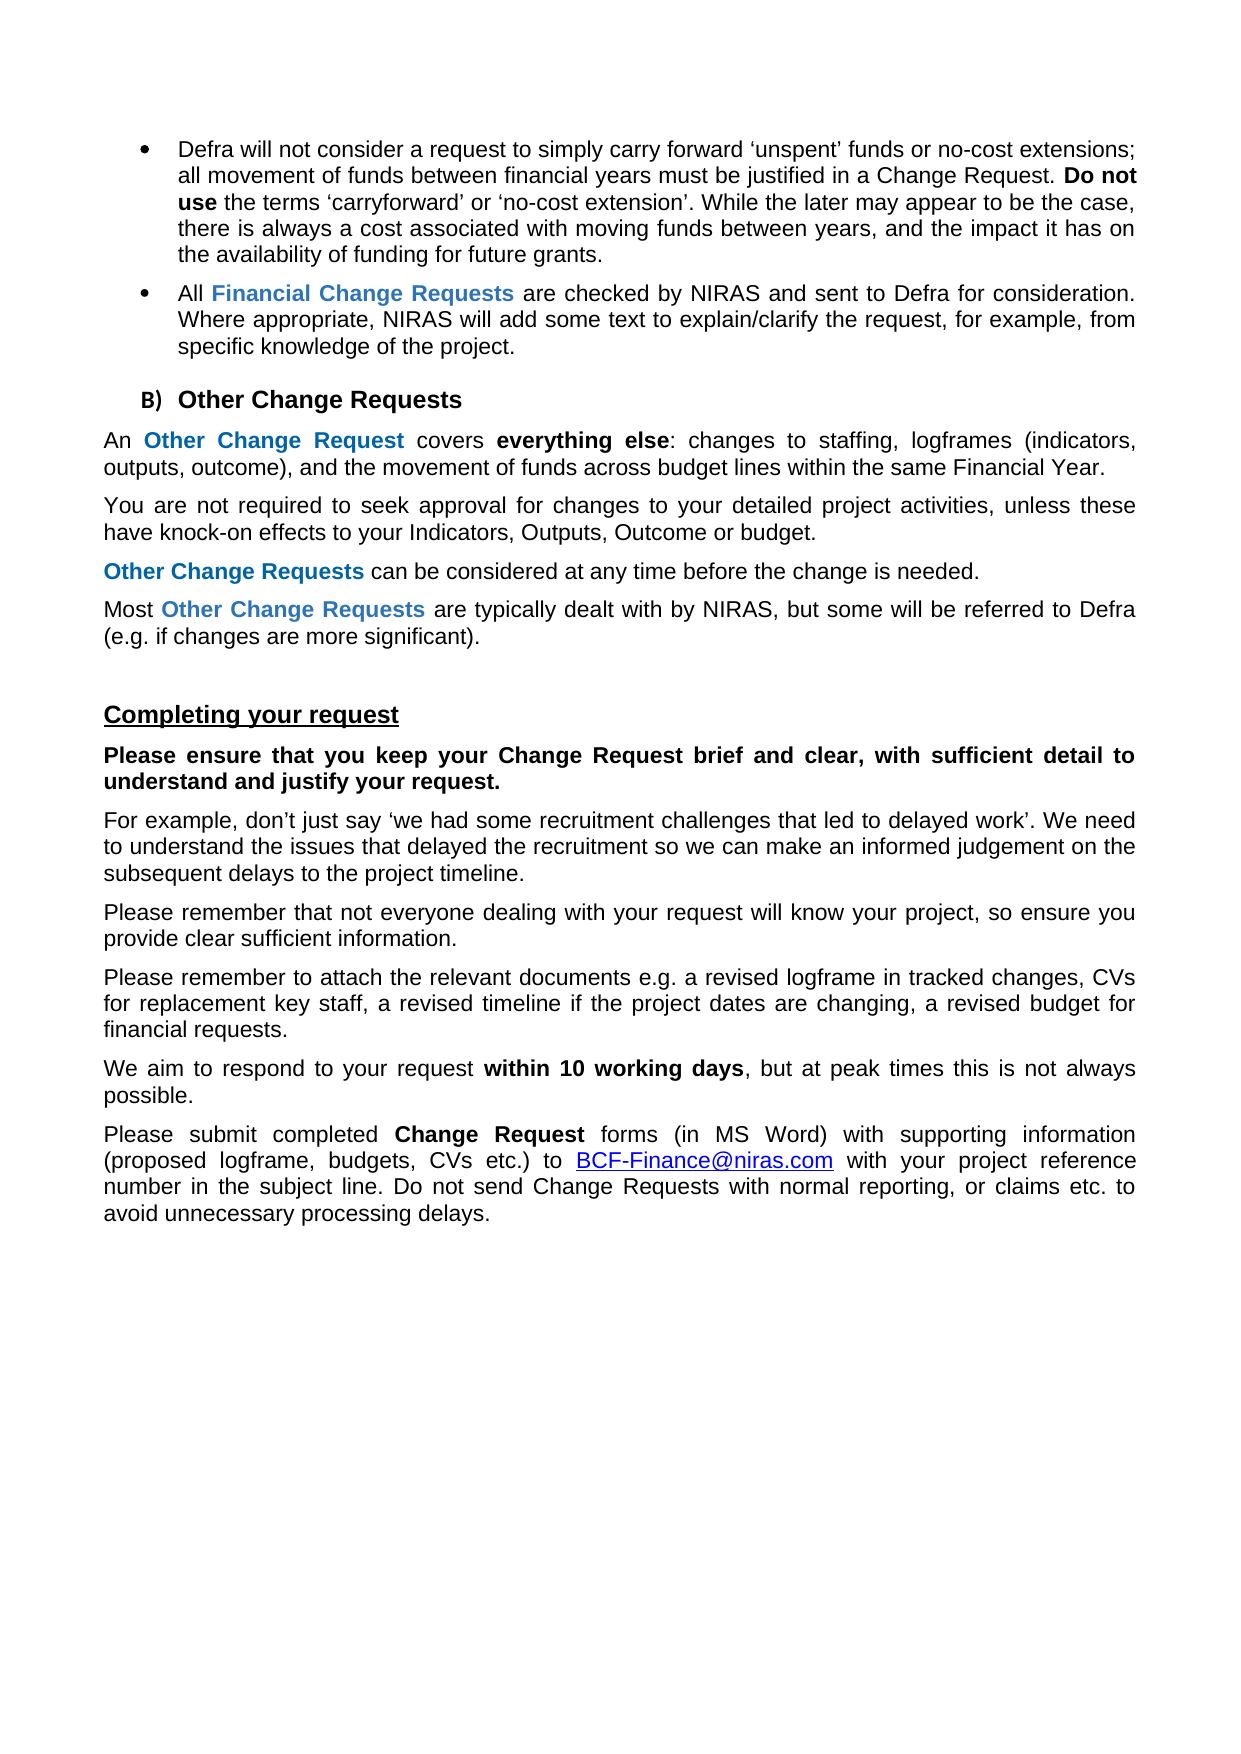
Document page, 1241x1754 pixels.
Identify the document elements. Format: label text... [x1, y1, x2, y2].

text Please remember that not everyone dealing with your request will know your project, so ensure you provide clear sufficient information. [103, 898, 1137, 951]
text Most Other Change Requests are typically dealt with by NIRAS, but some will be referred to Defra (e.g. if changes are more significant). [103, 596, 1137, 649]
text We aim to respond to your request within 10 working days, but at peak times this is not always possible. [103, 1055, 1137, 1108]
text Please ensure that you keep your Change Request brief and clear, with sufficient detail to understand and justify your request. [103, 742, 1137, 794]
text Completing your request [103, 701, 1137, 729]
text For example, don’t just say ‘we had some recruitment challenges that led to delayed work’. We need to understand the issues that delayed the recruitment so we can make an informed judgement on the subsequent delays to the project timeline. [103, 807, 1137, 886]
list All Financial Change Requests are checked by NIRAS and sent to Defra for consideration. Where appropriate, NIRAS will add some text to explain/clarify the request, for example, from specific knowledge of the project. [141, 280, 1137, 359]
text Please submit completed Change Request forms (in MS Word) with supporting information (proposed logframe, budgets, CVs etc.) to BCF-Finance@niras.com with your project reference number in the subject line. Do not send Change Requests with normal reporting, or claims etc. to avoid unnecessary processing delays. [103, 1121, 1137, 1226]
list Defra will not consider a request to simply carry forward ‘unspent’ funds or no-cost extensions; all movement of funds between financial years must be justified in a Change Request. Do not use the terms ‘carryforward’ or ‘no-cost extension’. While the later may appear to be the case, there is always a cost associated with moving funds between years, and the impact it has on the availability of funding for future grants. [141, 136, 1137, 268]
text Please remember to attach the relevant documents e.g. a revised logframe in tracked changes, CVs for replacement key staff, a revised timeline if the project dates are changing, a revised budget for financial requests. [103, 964, 1137, 1043]
text You are not required to seek approval for changes to your detailed project activities, unless these have knock-on effects to your Indicators, Outputs, Outcome or budget. [103, 492, 1137, 545]
text Other Change Requests can be considered at any time before the change is needed. [103, 558, 1137, 584]
text An Other Change Request covers everything else: changes to staffing, logframes (indicators, outputs, outcome), and the movement of funds across budget lines within the same Financial Year. [103, 427, 1137, 480]
list Other Change Requests [141, 384, 1137, 415]
